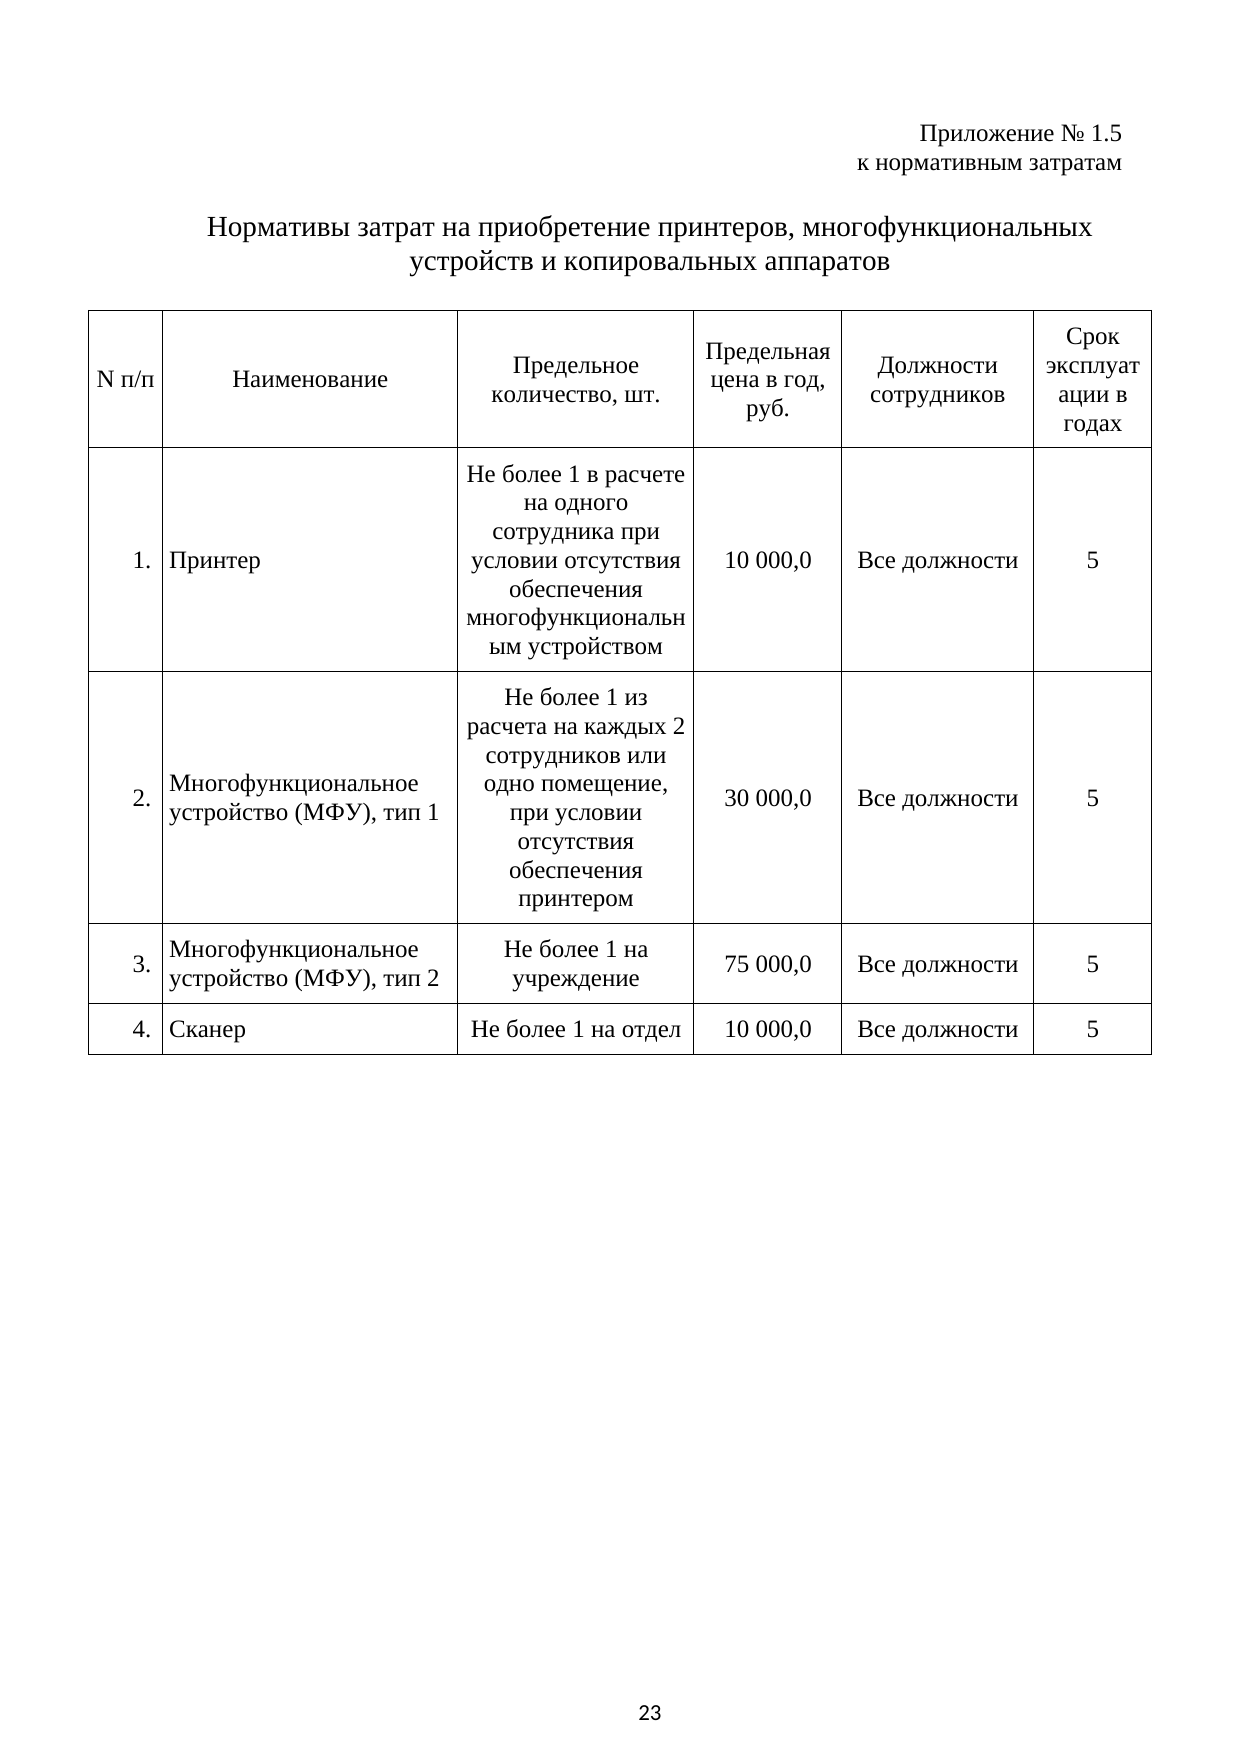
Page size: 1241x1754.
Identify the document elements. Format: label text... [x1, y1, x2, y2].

table_cell 75 000,0 [694, 924, 841, 1003]
table_cell 5 [1034, 448, 1151, 671]
table_cell 5 [1034, 1004, 1151, 1054]
table_cell [89, 924, 162, 1003]
table_cell Многофункциональное устройство (МФУ), тип 1 [163, 672, 457, 923]
table_cell Не более 1 из расчета на каждых 2 сотрудников или одно помещение, при условии отсутствия обеспечения принтером [458, 672, 693, 923]
table_header Должности сотрудников [842, 311, 1033, 447]
table_cell [89, 1004, 162, 1054]
table_cell Все должности [842, 672, 1033, 923]
table_cell Многофункциональное устройство (МФУ), тип 2 [163, 924, 457, 1003]
table_cell Все должности [842, 448, 1033, 671]
table_cell 30 000,0 [694, 672, 841, 923]
table_cell Все должности [842, 924, 1033, 1003]
table_cell 10 000,0 [694, 1004, 841, 1054]
text Нормативы затрат на приобретение принтеров, многофункциональных устройств и копировальных аппаратов [177, 209, 1122, 276]
table_cell 5 [1034, 672, 1151, 923]
table_header Предельное количество, шт. [458, 311, 693, 447]
table_cell 5 [1034, 924, 1151, 1003]
table_cell Не более 1 на отдел [458, 1004, 693, 1054]
table_cell 10 000,0 [694, 448, 841, 671]
table_cell [89, 672, 162, 923]
table_header N п/п [89, 311, 162, 447]
text Приложение № 1.5 [177, 118, 1122, 147]
table_header Предельная цена в год, руб. [694, 311, 841, 447]
table_cell Не более 1 на учреждение [458, 924, 693, 1003]
table_header Наименование [163, 311, 457, 447]
table_cell Сканер [163, 1004, 457, 1054]
table_cell [89, 448, 162, 671]
table_cell Все должности [842, 1004, 1033, 1054]
table_header Срок эксплуатации в годах [1034, 311, 1151, 447]
table_cell Принтер [163, 448, 457, 671]
table_cell Не более 1 в расчете на одного сотрудника при условии отсутствия обеспечения многофункциональным устройством [458, 448, 693, 671]
text к нормативным затратам [177, 147, 1122, 176]
